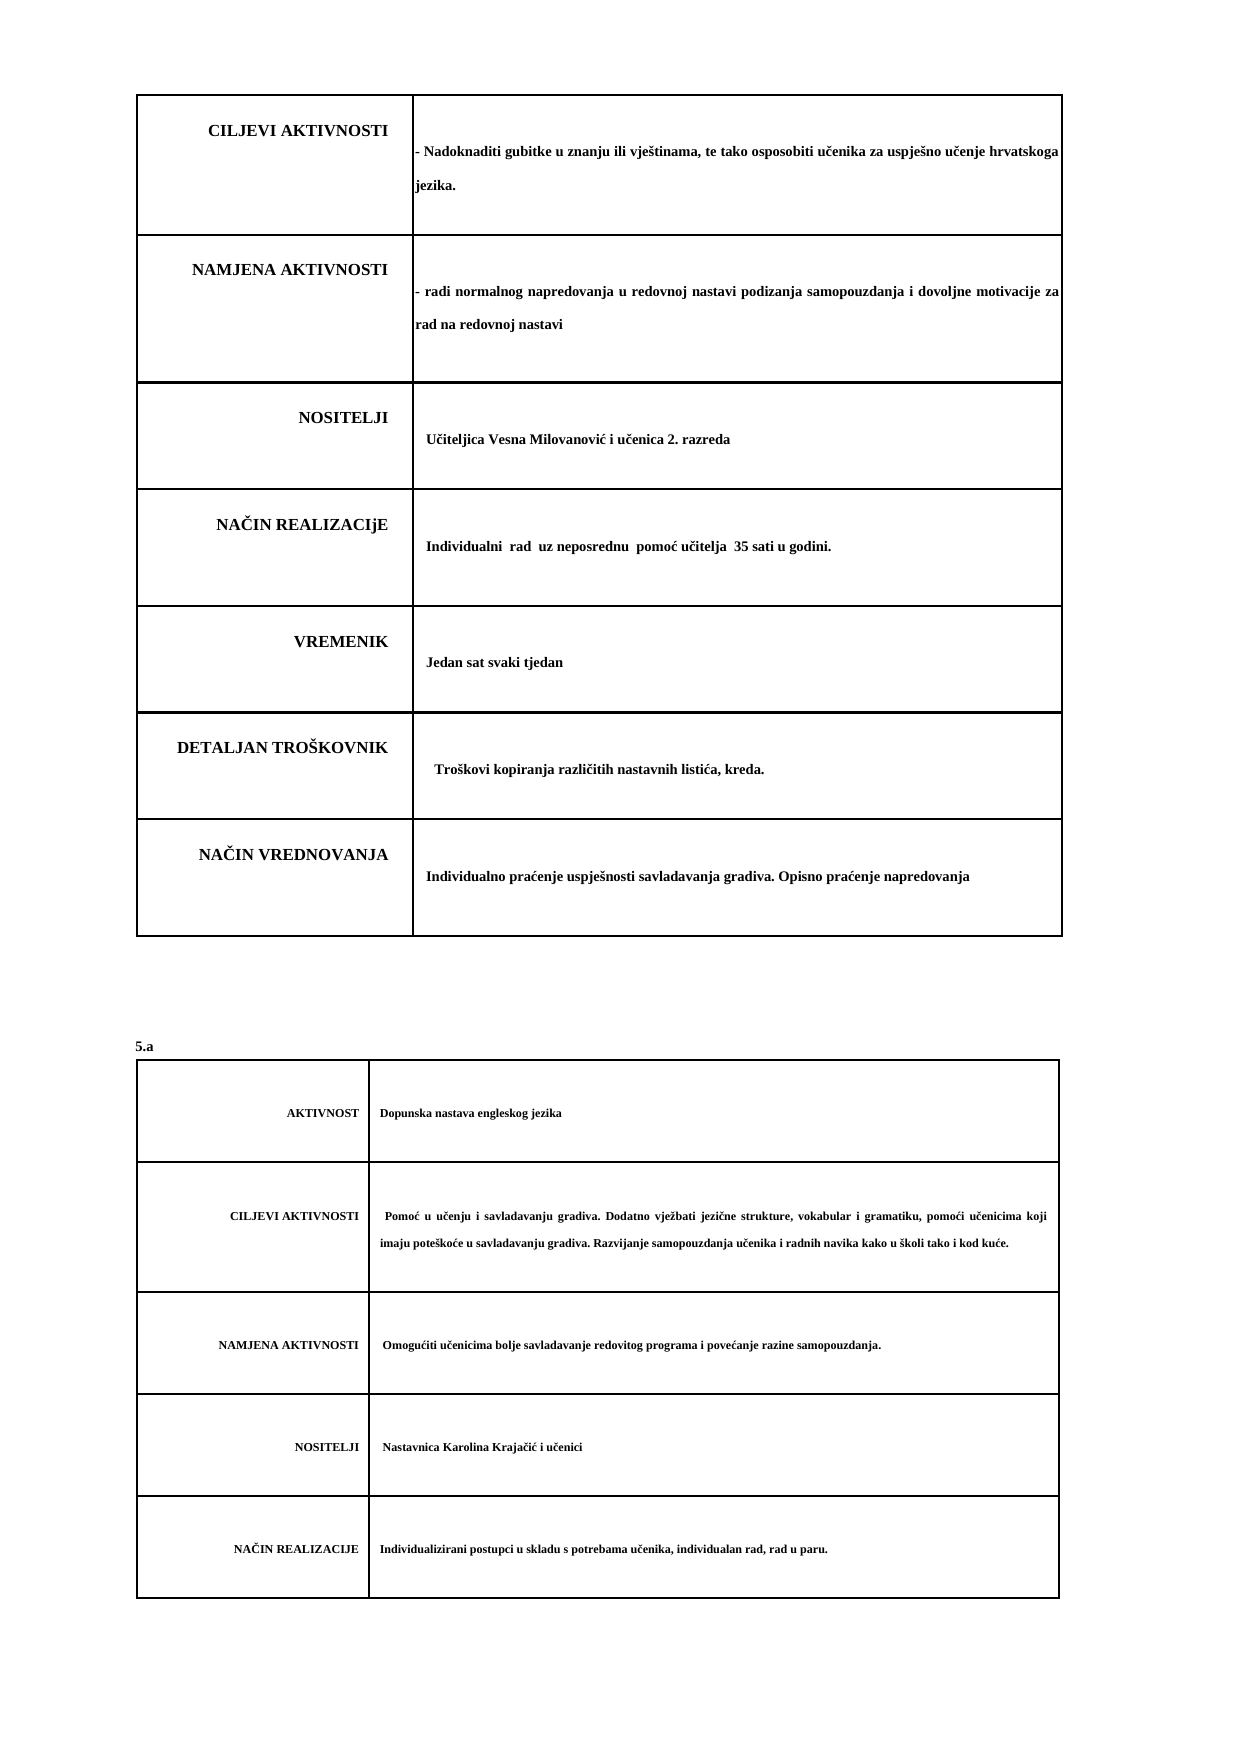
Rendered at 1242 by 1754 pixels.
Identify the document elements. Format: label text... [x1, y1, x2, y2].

table_cell NAMJENA AKTIVNOSTI [138, 236, 412, 381]
table_cell Nastavnica Karolina Krajačić i učenici [370, 1395, 1058, 1494]
table_cell Jedan sat svaki tjedan [414, 607, 1061, 711]
table_cell Individualizirani postupci u skladu s potrebama učenika, individualan rad, rad u paru. [370, 1497, 1058, 1597]
table_cell NAČIN REALIZACIjE [138, 490, 412, 605]
table_cell Individualno praćenje uspješnosti savladavanja gradiva. Opisno praćenje napredovanja [414, 820, 1061, 935]
table_cell Individualni rad uz neposrednu pomoć učitelja 35 sati u godini. [414, 490, 1061, 605]
text 5.a [135, 1026, 1106, 1055]
table_cell Učiteljica Vesna Milovanović i učenica 2. razreda [414, 384, 1061, 488]
table_cell NAČIN REALIZACIJE [138, 1497, 368, 1597]
table_cell CILJEVI AKTIVNOSTI [138, 1163, 368, 1291]
table_cell NOSITELJI [138, 1395, 368, 1494]
table_cell - radi normalnog napredovanja u redovnoj nastavi podizanja samopouzdanja i dovoljne motivacije za rad na redovnoj nastavi [414, 236, 1061, 381]
table_cell NOSITELJI [138, 384, 412, 488]
table_cell Pomoć u učenju i savladavanju gradiva. Dodatno vježbati jezične strukture, vokabular i gramatiku, pomoći učenicima koji imaju poteškoće u savladavanju gradiva. Razvijanje samopouzdanja učenika i radnih navika kako u školi tako i kod kuće. [370, 1163, 1058, 1291]
table_cell NAČIN VREDNOVANJA [138, 820, 412, 935]
table_cell - Nadoknaditi gubitke u znanju ili vještinama, te tako osposobiti učenika za uspješno učenje hrvatskoga jezika. [414, 96, 1061, 233]
table_cell Omogućiti učenicima bolje savladavanje redovitog programa i povećanje razine samopouzdanja. [370, 1293, 1058, 1393]
table_cell CILJEVI AKTIVNOSTI [138, 96, 412, 233]
table_cell DETALJAN TROŠKOVNIK [138, 714, 412, 818]
table_cell NAMJENA AKTIVNOSTI [138, 1293, 368, 1393]
table_cell Troškovi kopiranja različitih nastavnih listića, kreda. [414, 714, 1061, 818]
table_header Dopunska nastava engleskog jezika [370, 1061, 1058, 1161]
table_cell VREMENIK [138, 607, 412, 711]
table_header AKTIVNOST [138, 1061, 368, 1161]
